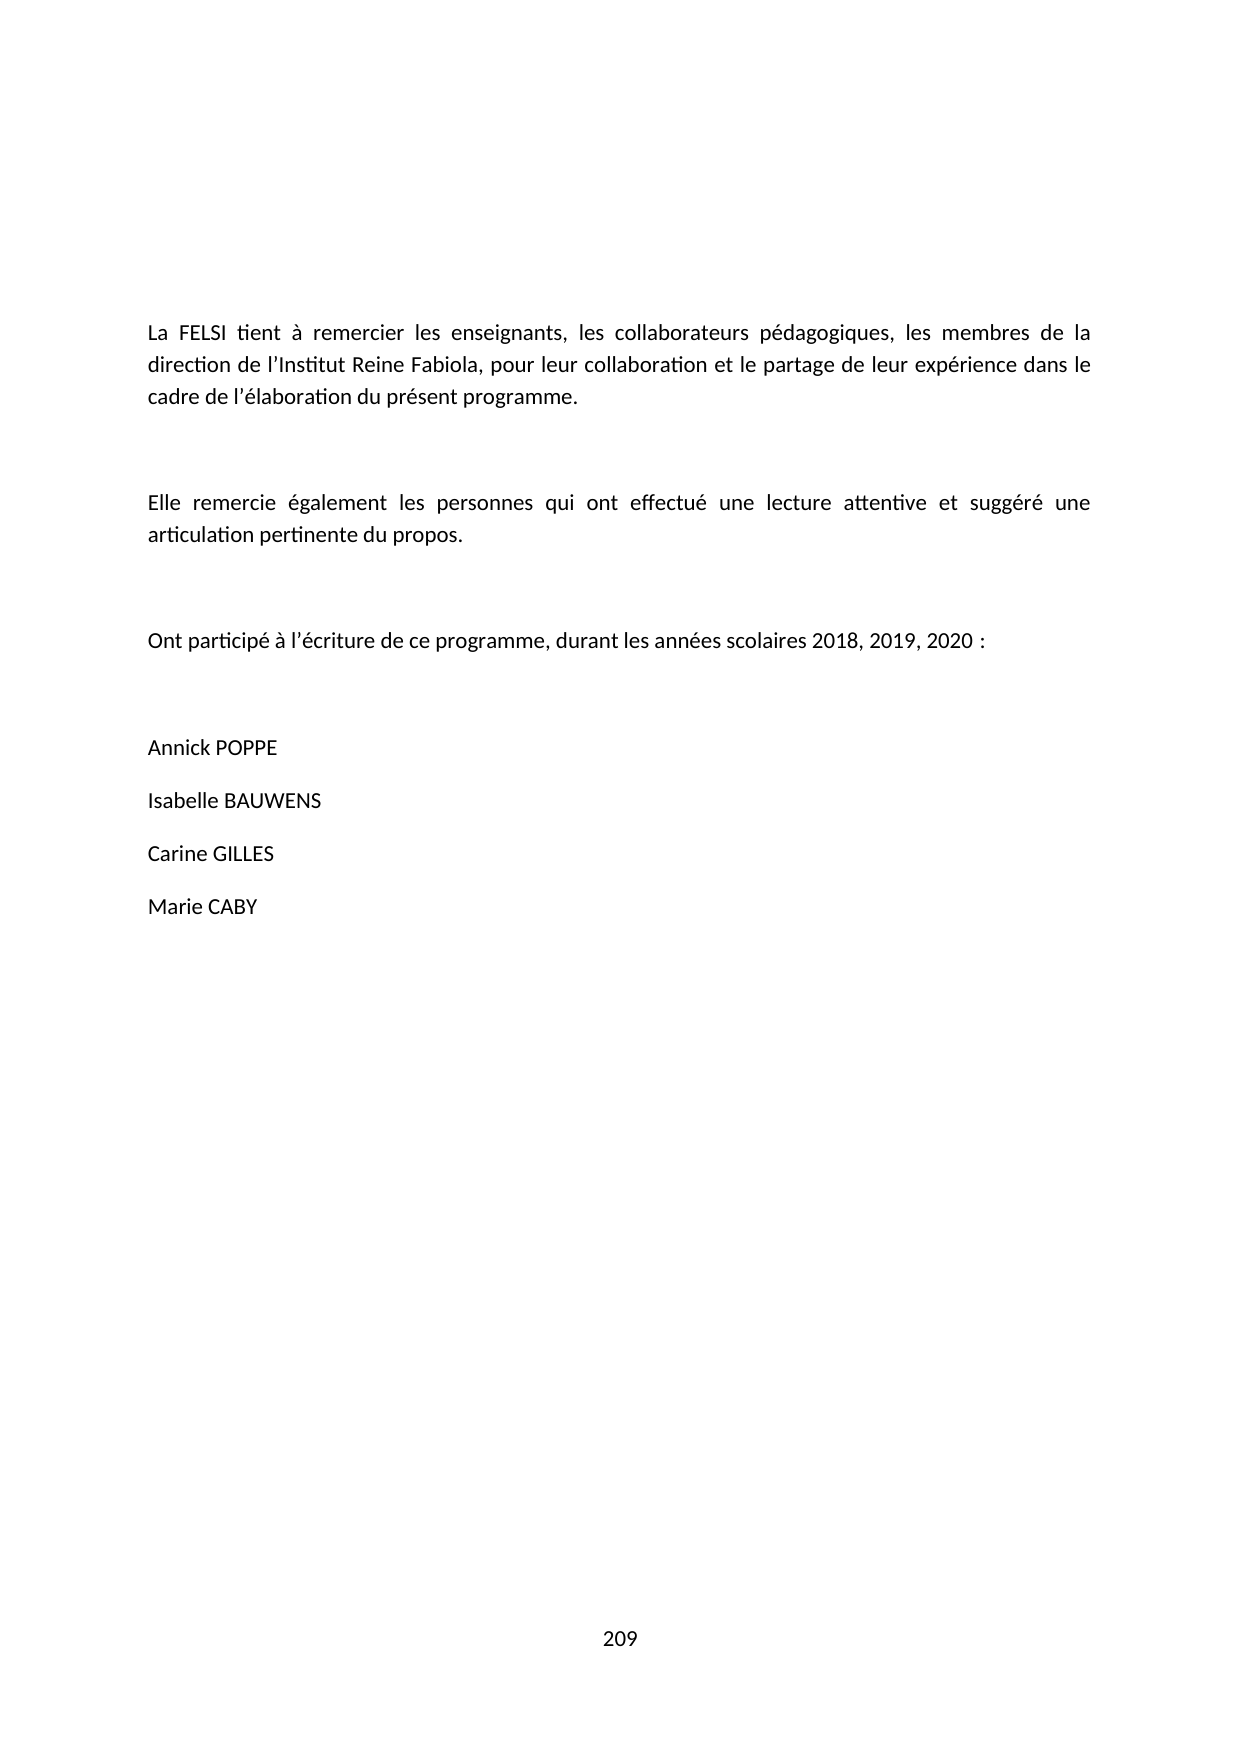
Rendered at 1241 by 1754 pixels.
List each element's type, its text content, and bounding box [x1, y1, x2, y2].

text Elle remercie également les personnes qui ont effectué une lecture attentive et suggéré une articulation pertinente du propos. [148, 488, 1092, 549]
text Isabelle BAUWENS [148, 786, 1092, 814]
text Ont participé à l’écriture de ce programme, durant les années scolaires 2018, 2019, 2020 : [148, 627, 1092, 655]
text Carine GILLES [148, 839, 1092, 867]
text Marie CABY [148, 892, 1092, 920]
text La FELSI tient à remercier les enseignants, les collaborateurs pédagogiques, les membres de la direction de l’Institut Reine Fabiola, pour leur collaboration et le partage de leur expérience dans le cadre de l’élaboration du présent programme. [148, 318, 1092, 410]
text Annick POPPE [148, 733, 1092, 761]
